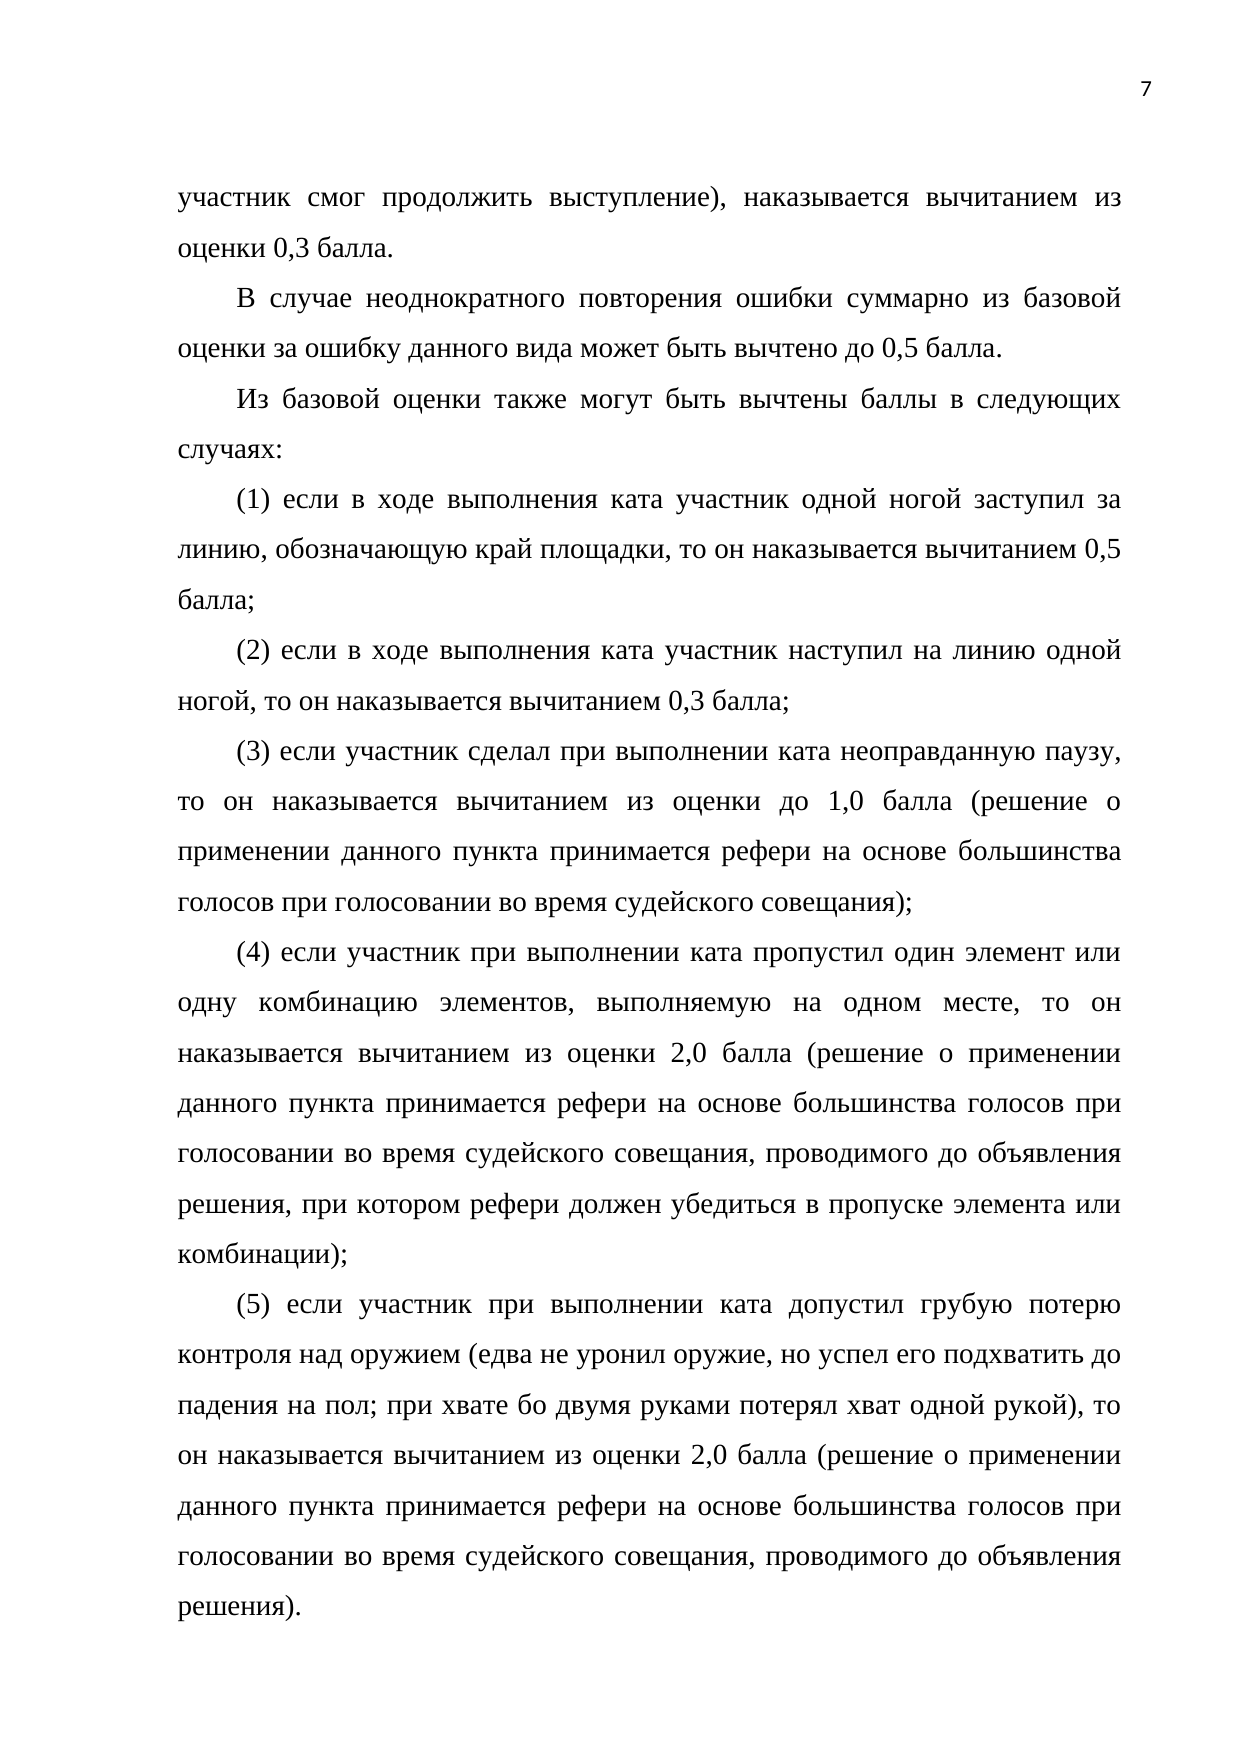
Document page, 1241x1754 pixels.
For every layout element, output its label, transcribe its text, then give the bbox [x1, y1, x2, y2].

text (4) если участник при выполнении ката пропустил один элемент или одну комбинацию элементов, выполняемую на одном месте, то он наказывается вычитанием из оценки 2,0 балла (решение о применении данного пункта принимается рефери на основе большинства голосов при голосовании во время судейского совещания, проводимого до объявления решения, при котором рефери должен убедиться в пропуске элемента или комбинации); [177, 934, 1122, 1269]
text В случае неоднократного повторения ошибки суммарно из базовой оценки за ошибку данного вида может быть вычтено до 0,5 балла. [177, 280, 1122, 364]
text (5) если участник при выполнении ката допустил грубую потерю контроля над оружием (едва не уронил оружие, но успел его подхватить до падения на пол; при хвате бо двумя руками потерял хват одной рукой), то он наказывается вычитанием из оценки 2,0 балла (решение о применении данного пункта принимается рефери на основе большинства голосов при голосовании во время судейского совещания, проводимого до объявления решения). [177, 1286, 1122, 1622]
text (1) если в ходе выполнения ката участник одной ногой заступил за линию, обозначающую край площадки, то он наказывается вычитанием 0,5 балла; [177, 481, 1122, 616]
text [177, 179, 1122, 263]
text Из базовой оценки также могут быть вычтены баллы в следующих случаях: [177, 381, 1122, 464]
text (3) если участник сделал при выполнении ката неоправданную паузу, то он наказывается вычитанием из оценки до 1,0 балла (решение о применении данного пункта принимается рефери на основе большинства голосов при голосовании во время судейского совещания); [177, 733, 1122, 917]
text (2) если в ходе выполнения ката участник наступил на линию одной ногой, то он наказывается вычитанием 0,3 балла; [177, 632, 1122, 716]
